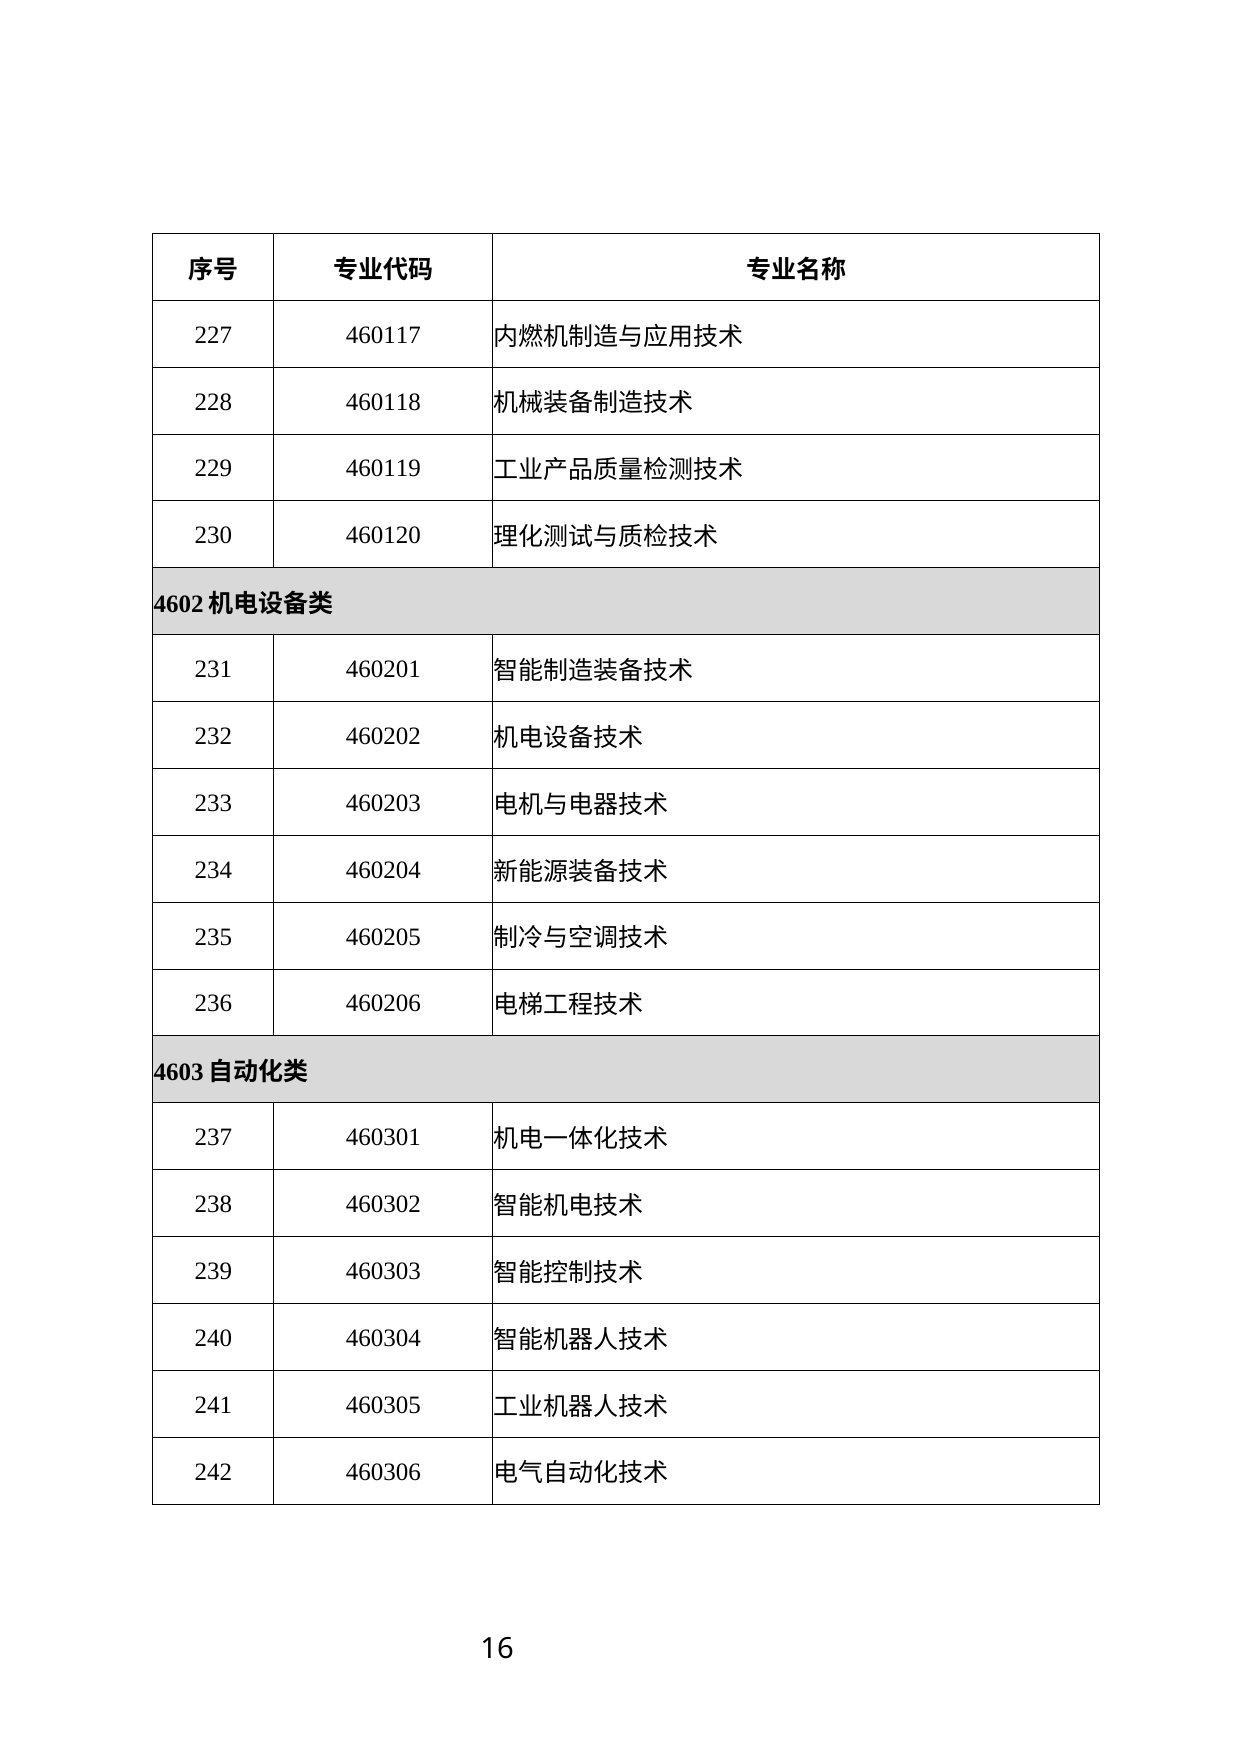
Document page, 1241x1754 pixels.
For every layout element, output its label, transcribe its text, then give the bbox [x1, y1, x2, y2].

table_cell 239 [153, 1237, 273, 1303]
table_cell 460305 [274, 1371, 492, 1437]
table_cell 460201 [274, 635, 492, 701]
table_header 专业名称 [493, 234, 1099, 300]
table_cell 237 [153, 1103, 273, 1169]
table_cell 智能机器人技术 [493, 1304, 1099, 1370]
table_cell 460202 [274, 702, 492, 768]
table_cell 227 [153, 301, 273, 367]
table_cell 228 [153, 368, 273, 433]
table_cell 智能控制技术 [493, 1237, 1099, 1303]
table_cell 460117 [274, 301, 492, 367]
table_cell 236 [153, 970, 273, 1035]
table_cell 工业机器人技术 [493, 1371, 1099, 1437]
table_cell 电梯工程技术 [493, 970, 1099, 1035]
table_cell 460303 [274, 1237, 492, 1303]
table_cell 460306 [274, 1438, 492, 1503]
table_header 专业代码 [274, 234, 492, 300]
table_cell 4602机电设备类 [153, 568, 1099, 634]
table_cell 460120 [274, 501, 492, 567]
table_header 序号 [153, 234, 273, 300]
table_cell 制冷与空调技术 [493, 903, 1099, 968]
table_cell 235 [153, 903, 273, 968]
table_cell 电机与电器技术 [493, 769, 1099, 835]
table_cell 工业产品质量检测技术 [493, 435, 1099, 500]
table_cell 242 [153, 1438, 273, 1503]
table_cell 460204 [274, 836, 492, 902]
table_cell 电气自动化技术 [493, 1438, 1099, 1503]
table_cell 460206 [274, 970, 492, 1035]
table_cell 内燃机制造与应用技术 [493, 301, 1099, 367]
table_cell 机电设备技术 [493, 702, 1099, 768]
table_cell 238 [153, 1170, 273, 1236]
table_cell 240 [153, 1304, 273, 1370]
table_cell 新能源装备技术 [493, 836, 1099, 902]
table_cell 4603自动化类 [153, 1036, 1099, 1102]
table_cell 机械装备制造技术 [493, 368, 1099, 433]
table_cell 460119 [274, 435, 492, 500]
table_cell 460304 [274, 1304, 492, 1370]
table_cell 230 [153, 501, 273, 567]
table_cell 460301 [274, 1103, 492, 1169]
table_cell 233 [153, 769, 273, 835]
table_cell 460203 [274, 769, 492, 835]
table_cell 机电一体化技术 [493, 1103, 1099, 1169]
table_cell 理化测试与质检技术 [493, 501, 1099, 567]
table_cell 智能制造装备技术 [493, 635, 1099, 701]
table_cell 460118 [274, 368, 492, 433]
table_cell 智能机电技术 [493, 1170, 1099, 1236]
table_cell 232 [153, 702, 273, 768]
table_cell 229 [153, 435, 273, 500]
table_cell 460302 [274, 1170, 492, 1236]
table_cell 460205 [274, 903, 492, 968]
table_cell 241 [153, 1371, 273, 1437]
table_cell 231 [153, 635, 273, 701]
table_cell 234 [153, 836, 273, 902]
